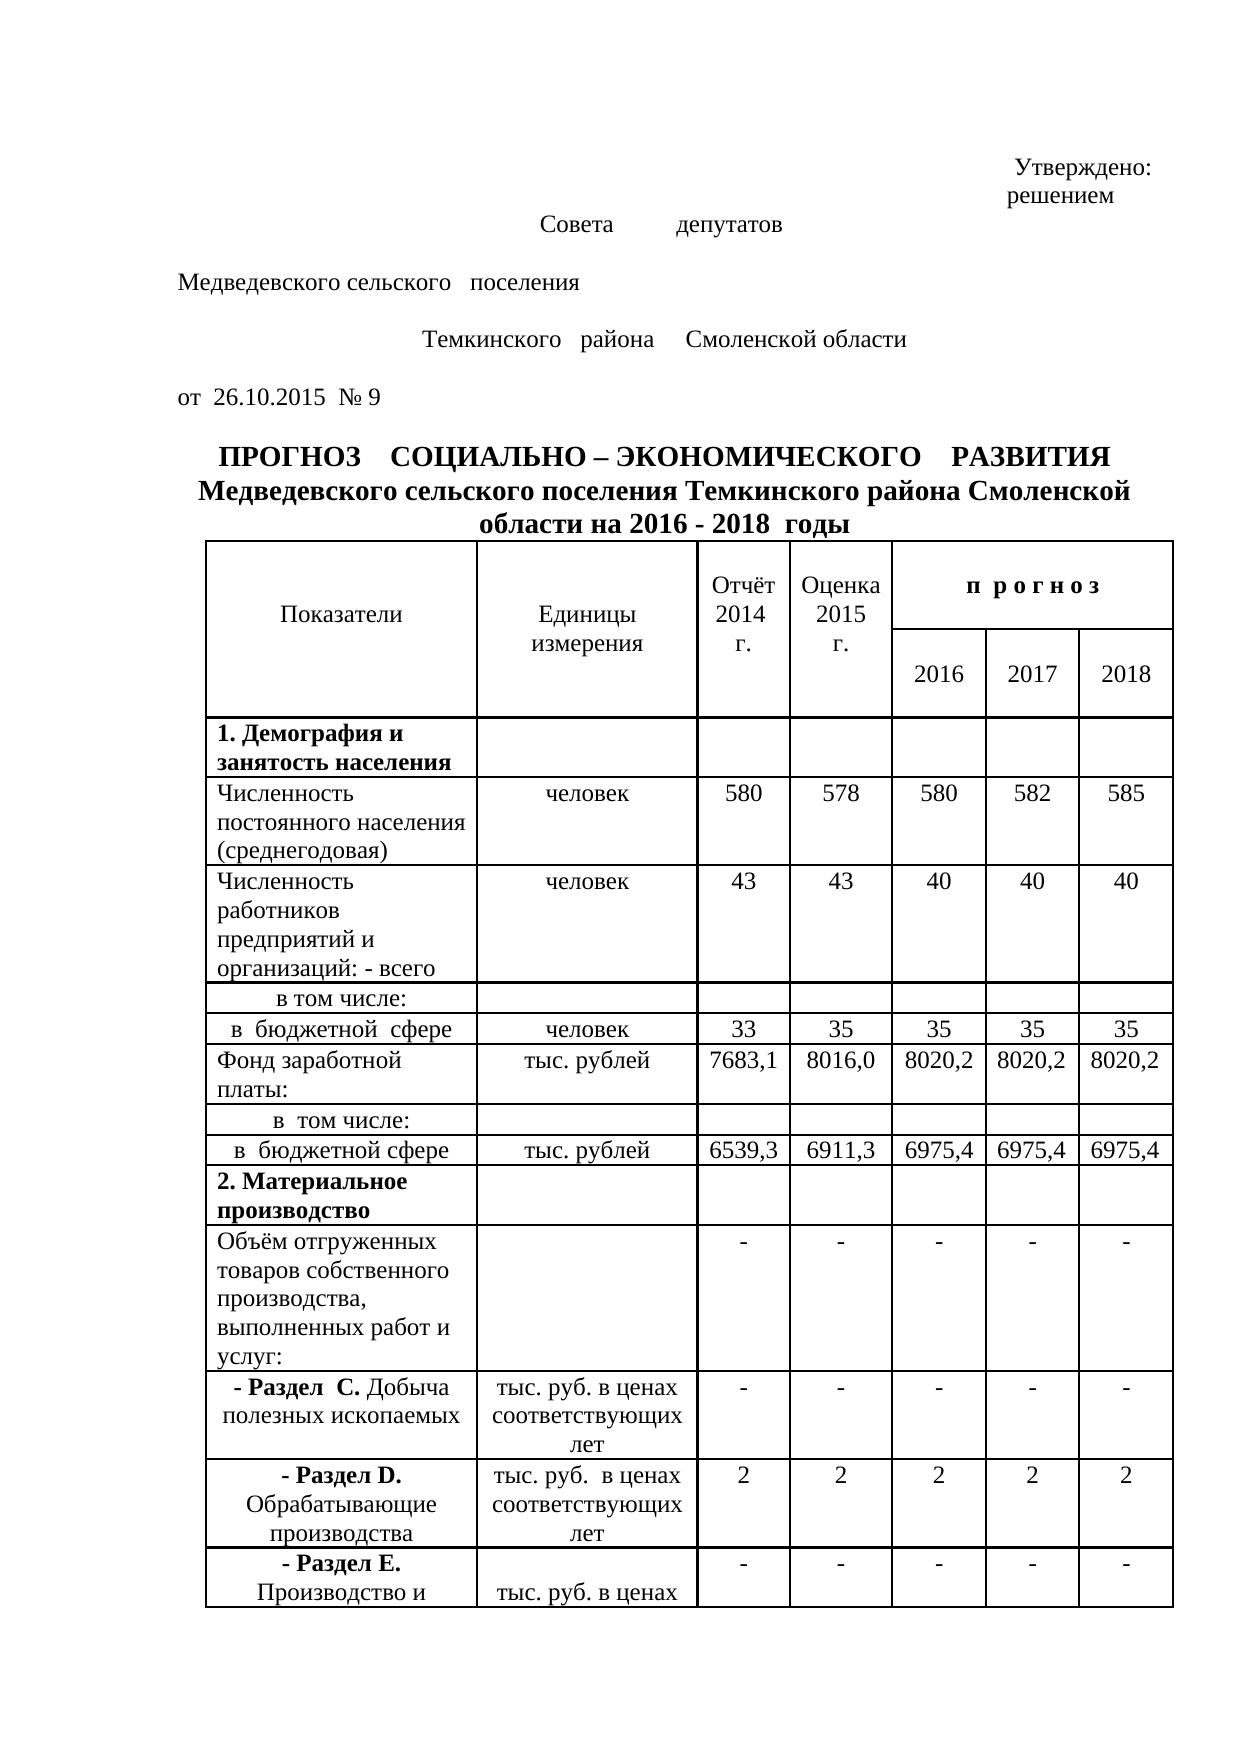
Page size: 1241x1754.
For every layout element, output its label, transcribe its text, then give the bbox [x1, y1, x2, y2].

table_cell 33 [699, 1014, 789, 1043]
text Утверждено: [177, 152, 1152, 180]
table_cell 580 [893, 778, 985, 864]
table_cell 6539,3 [699, 1136, 789, 1164]
table_header п р о г н о з [893, 542, 1172, 628]
table_cell [478, 984, 696, 1012]
table_cell Объём отгруженных товаров собственного производства, выполненных работ и услуг: [207, 1226, 476, 1370]
table_cell - [1080, 1226, 1172, 1370]
text Темкинского района Смоленской области [177, 295, 1152, 353]
text Медведевского сельского поселения [177, 238, 1152, 295]
table_cell - [987, 1372, 1078, 1458]
table_cell - [699, 1372, 789, 1458]
table_cell [1080, 1166, 1172, 1224]
table_header Показатели [207, 542, 476, 716]
table_cell [1080, 984, 1172, 1012]
table_cell 2 [987, 1460, 1078, 1546]
table_cell 40 [1080, 866, 1172, 981]
table_cell в бюджетной сфере [207, 1136, 476, 1164]
table_cell 35 [987, 1014, 1078, 1043]
table_cell 578 [791, 778, 891, 864]
table_header Оценка 2015 г. [791, 542, 891, 716]
table_cell 6975,4 [1080, 1136, 1172, 1164]
table_header Отчёт 2014 г. [699, 542, 789, 716]
table_cell - [893, 1226, 985, 1370]
table_cell 8020,2 [893, 1045, 985, 1103]
table_cell - [699, 1226, 789, 1370]
table_cell 2016 [893, 630, 985, 716]
table_cell [1080, 719, 1172, 776]
table_cell [699, 1166, 789, 1224]
table_cell [699, 719, 789, 776]
table_cell [791, 1105, 891, 1133]
table_cell тыс. руб. в ценах соответствующих лет [478, 1372, 696, 1458]
table_cell 6975,4 [893, 1136, 985, 1164]
table_cell - [791, 1226, 891, 1370]
table_cell 35 [893, 1014, 985, 1043]
table_cell [987, 984, 1078, 1012]
table_cell тыс. руб. в ценах соответствующих лет [478, 1460, 696, 1546]
table_cell 2 [699, 1460, 789, 1546]
table_cell [893, 984, 985, 1012]
table_cell Численность постоянного населения (среднегодовая) [207, 778, 476, 864]
table_cell 43 [791, 866, 891, 981]
table_cell 580 [699, 778, 789, 864]
text ПРОГНОЗ СОЦИАЛЬНО – ЭКОНОМИЧЕСКОГО РАЗВИТИЯ [177, 439, 1152, 473]
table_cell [207, 1549, 476, 1606]
table_cell - [987, 1226, 1078, 1370]
table_cell [893, 1166, 985, 1224]
table_cell 6975,4 [987, 1136, 1078, 1164]
table_cell 40 [987, 866, 1078, 981]
table_cell 2 [893, 1460, 985, 1546]
table_cell - [791, 1549, 891, 1606]
table_cell [987, 1105, 1078, 1133]
text от 26.10.2015 № 9 [177, 353, 1152, 410]
table_cell тыс. рублей [478, 1136, 696, 1164]
table_cell Численность работников предприятий и организаций: - всего [207, 866, 476, 981]
table_cell [478, 719, 696, 776]
table_cell 1. Демография и занятость населения [207, 719, 476, 776]
table_cell человек [478, 1014, 696, 1043]
table_cell 8016,0 [791, 1045, 891, 1103]
table_cell [699, 1105, 789, 1133]
table_cell [893, 1105, 985, 1133]
table_cell в бюджетной сфере [207, 1014, 476, 1043]
table_cell 2. Материальное производство [207, 1166, 476, 1224]
table_cell 2017 [987, 630, 1078, 716]
table_cell 582 [987, 778, 1078, 864]
table_cell в том числе: [207, 1105, 476, 1133]
table_cell - [791, 1372, 891, 1458]
table_cell 43 [699, 866, 789, 981]
table_cell [987, 719, 1078, 776]
text Медведевского сельского поселения Темкинского района Смоленской области на 2016 - 2018 годы [177, 473, 1152, 540]
table_cell человек [478, 778, 696, 864]
table_cell - [893, 1549, 985, 1606]
table_cell 8020,2 [987, 1045, 1078, 1103]
table_cell [791, 1166, 891, 1224]
table_cell 2 [1080, 1460, 1172, 1546]
table_cell [1080, 1105, 1172, 1133]
table_cell 2018 [1080, 630, 1172, 716]
table_cell - [893, 1372, 985, 1458]
table_cell - [987, 1549, 1078, 1606]
table_cell [987, 1166, 1078, 1224]
table_cell 6911,3 [791, 1136, 891, 1164]
table_cell Фонд заработной платы: [207, 1045, 476, 1103]
table_cell [478, 1166, 696, 1224]
text решением Совета депутатов [177, 180, 1152, 238]
table_header Единицы измерения [478, 542, 696, 716]
table_cell [478, 1226, 696, 1370]
table_cell [791, 719, 891, 776]
table_cell 40 [893, 866, 985, 981]
table_cell - Раздел D. Обрабатывающие производства [207, 1460, 476, 1546]
table_cell 35 [791, 1014, 891, 1043]
table_cell 35 [1080, 1014, 1172, 1043]
table_cell 7683,1 [699, 1045, 789, 1103]
table_cell 585 [1080, 778, 1172, 864]
table_cell - [1080, 1549, 1172, 1606]
table_cell человек [478, 866, 696, 981]
table_cell в том числе: [207, 984, 476, 1012]
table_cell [478, 1549, 696, 1606]
table_cell - Раздел С. Добыча полезных ископаемых [207, 1372, 476, 1458]
table_cell [893, 719, 985, 776]
table_cell [699, 984, 789, 1012]
table_cell - [699, 1549, 789, 1606]
table_cell - [1080, 1372, 1172, 1458]
table_cell [791, 984, 891, 1012]
table_cell [478, 1105, 696, 1133]
table_cell 8020,2 [1080, 1045, 1172, 1103]
table_cell 2 [791, 1460, 891, 1546]
table_cell тыс. рублей [478, 1045, 696, 1103]
